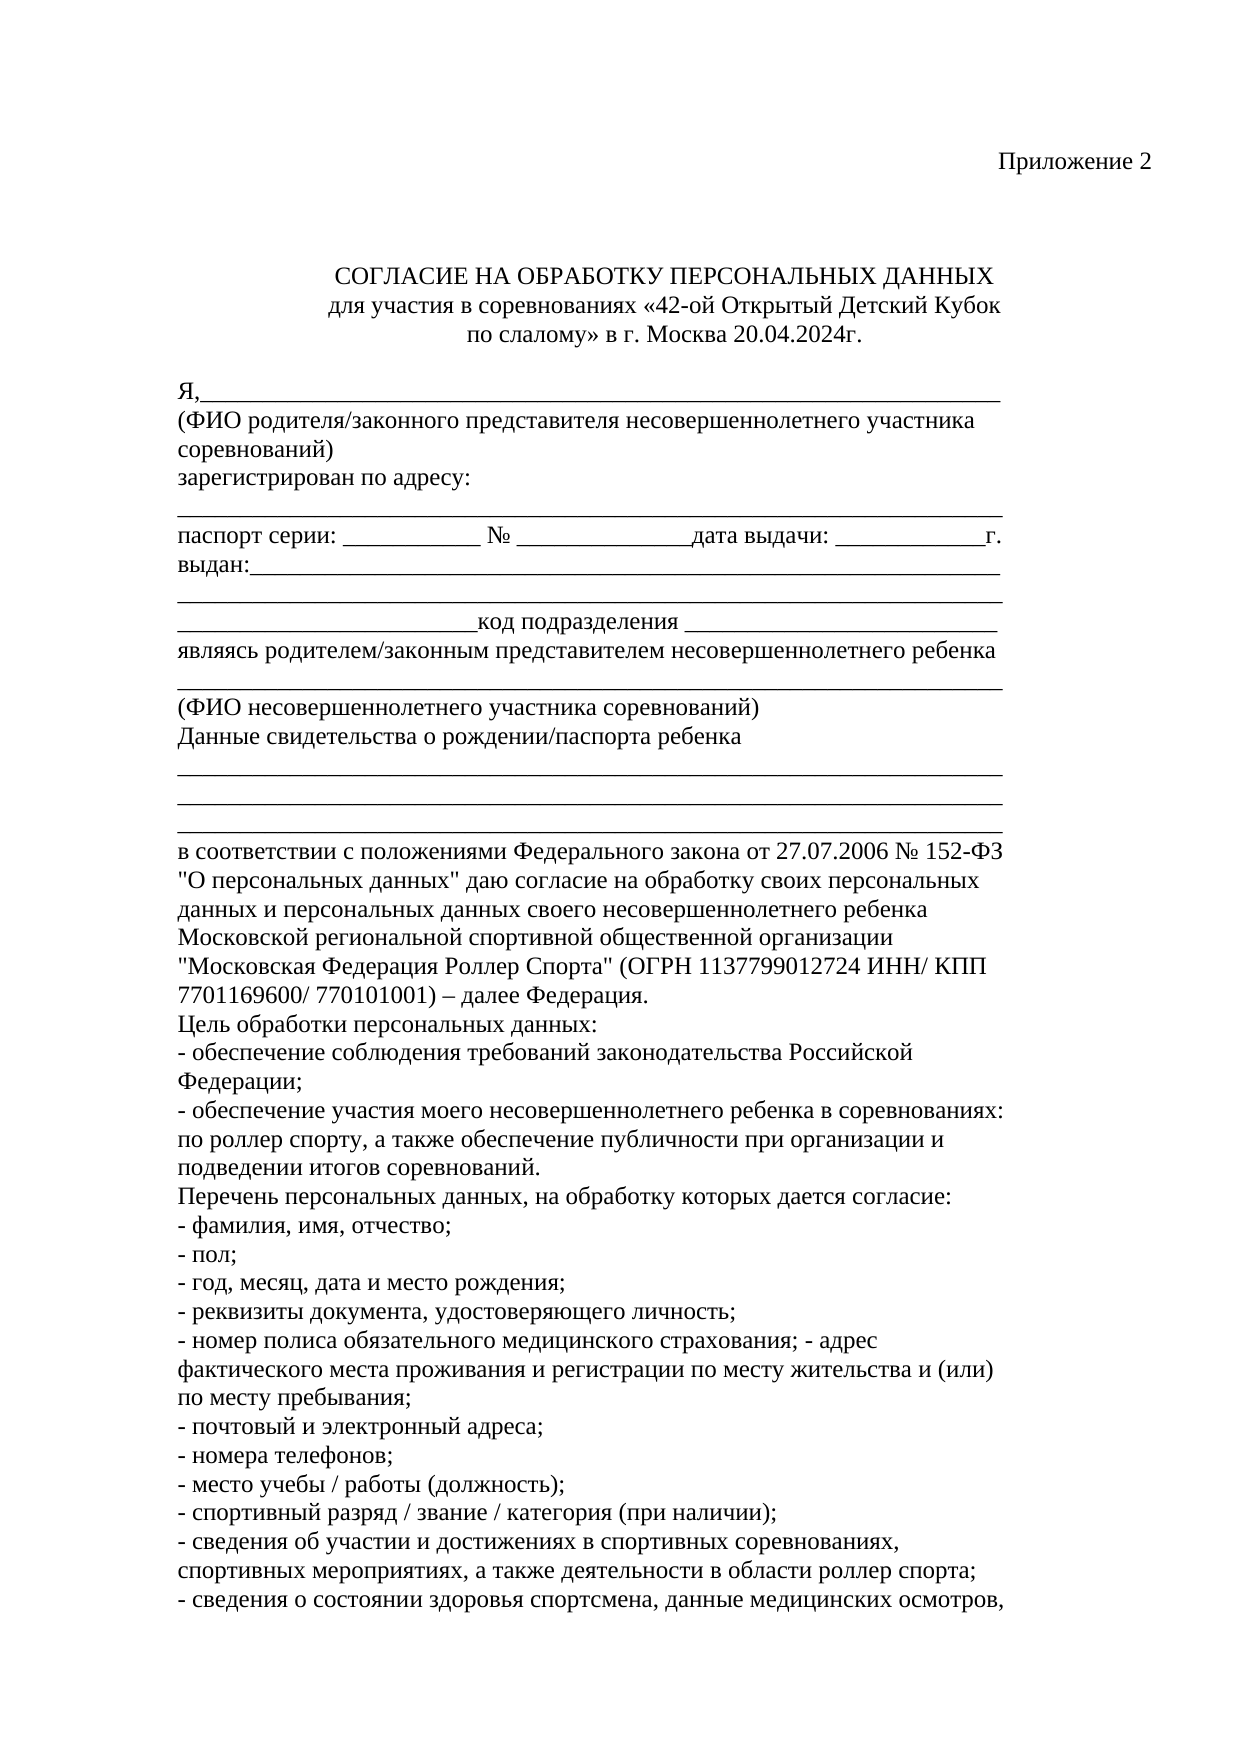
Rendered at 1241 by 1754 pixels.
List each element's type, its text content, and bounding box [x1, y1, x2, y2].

text Московской региональной спортивной общественной организации [177, 922, 1152, 951]
text СОГЛАСИЕ НА ОБРАБОТКУ ПЕРСОНАЛЬНЫХ ДАННЫХ [177, 261, 1152, 290]
text Данные свидетельства о рождении/паспорта ребенка [177, 721, 1152, 750]
text - место учебы / работы (должность); [177, 1469, 1152, 1497]
text - фамилия, имя, отчество; [177, 1210, 1152, 1239]
text (ФИО несовершеннолетнего участника соревнований) [177, 692, 1152, 721]
text зарегистрирован по адресу: [177, 462, 1152, 491]
text __________________________________________________________________ [177, 664, 1152, 692]
text данных и персональных данных своего несовершеннолетнего ребенка [177, 894, 1152, 922]
text спортивных мероприятиях, а также деятельности в области роллер спорта; [177, 1555, 1152, 1584]
text - сведения об участии и достижениях в спортивных соревнованиях, [177, 1526, 1152, 1555]
text ________________________код подразделения _________________________ [177, 606, 1152, 635]
text Федерации; [177, 1066, 1152, 1095]
text соревнований) [177, 434, 1152, 462]
text подведении итогов соревнований. [177, 1152, 1152, 1181]
text фактического места проживания и регистрации по месту жительства и (или) [177, 1354, 1152, 1382]
text Приложение 2 [177, 146, 1152, 175]
text - обеспечение соблюдения требований законодательства Российской [177, 1037, 1152, 1066]
text __________________________________________________________________ [177, 491, 1152, 520]
text выдан:____________________________________________________________ [177, 549, 1152, 577]
text Я,________________________________________________________________ [177, 376, 1152, 405]
text по слалому» в г. Москва 20.04.2024г. [177, 319, 1152, 347]
text __________________________________________________________________ [177, 750, 1152, 779]
text для участия в соревнованиях «42-ой Открытый Детский Кубок [177, 290, 1152, 319]
text по роллер спорту, а также обеспечение публичности при организации и [177, 1124, 1152, 1152]
text "О персональных данных" даю согласие на обработку своих персональных [177, 865, 1152, 894]
text __________________________________________________________________ [177, 807, 1152, 836]
text паспорт серии: ___________ № ______________дата выдачи: ____________г. [177, 520, 1152, 549]
text __________________________________________________________________ [177, 577, 1152, 606]
text __________________________________________________________________ [177, 779, 1152, 807]
text "Московская Федерация Роллер Спорта" (ОГРН 1137799012724 ИНН/ КПП [177, 951, 1152, 980]
text - сведения о состоянии здоровья спортсмена, данные медицинских осмотров, [177, 1584, 1152, 1612]
text 7701169600/ 770101001) – далее Федерация. [177, 980, 1152, 1009]
text - номера телефонов; [177, 1440, 1152, 1469]
text Цель обработки персональных данных: [177, 1009, 1152, 1037]
text - обеспечение участия моего несовершеннолетнего ребенка в соревнованиях: [177, 1095, 1152, 1124]
text являясь родителем/законным представителем несовершеннолетнего ребенка [177, 635, 1152, 664]
text (ФИО родителя/законного представителя несовершеннолетнего участника [177, 405, 1152, 434]
text - почтовый и электронный адреса; [177, 1411, 1152, 1440]
text - номер полиса обязательного медицинского страхования; - адрес [177, 1325, 1152, 1354]
text - реквизиты документа, удостоверяющего личность; [177, 1296, 1152, 1325]
text - пол; [177, 1239, 1152, 1267]
text - спортивный разряд / звание / категория (при наличии); [177, 1497, 1152, 1526]
text Перечень персональных данных, на обработку которых дается согласие: [177, 1181, 1152, 1210]
text в соответствии с положениями Федерального закона от 27.07.2006 № 152-ФЗ [177, 836, 1152, 865]
text - год, месяц, дата и место рождения; [177, 1267, 1152, 1296]
text по месту пребывания; [177, 1382, 1152, 1411]
